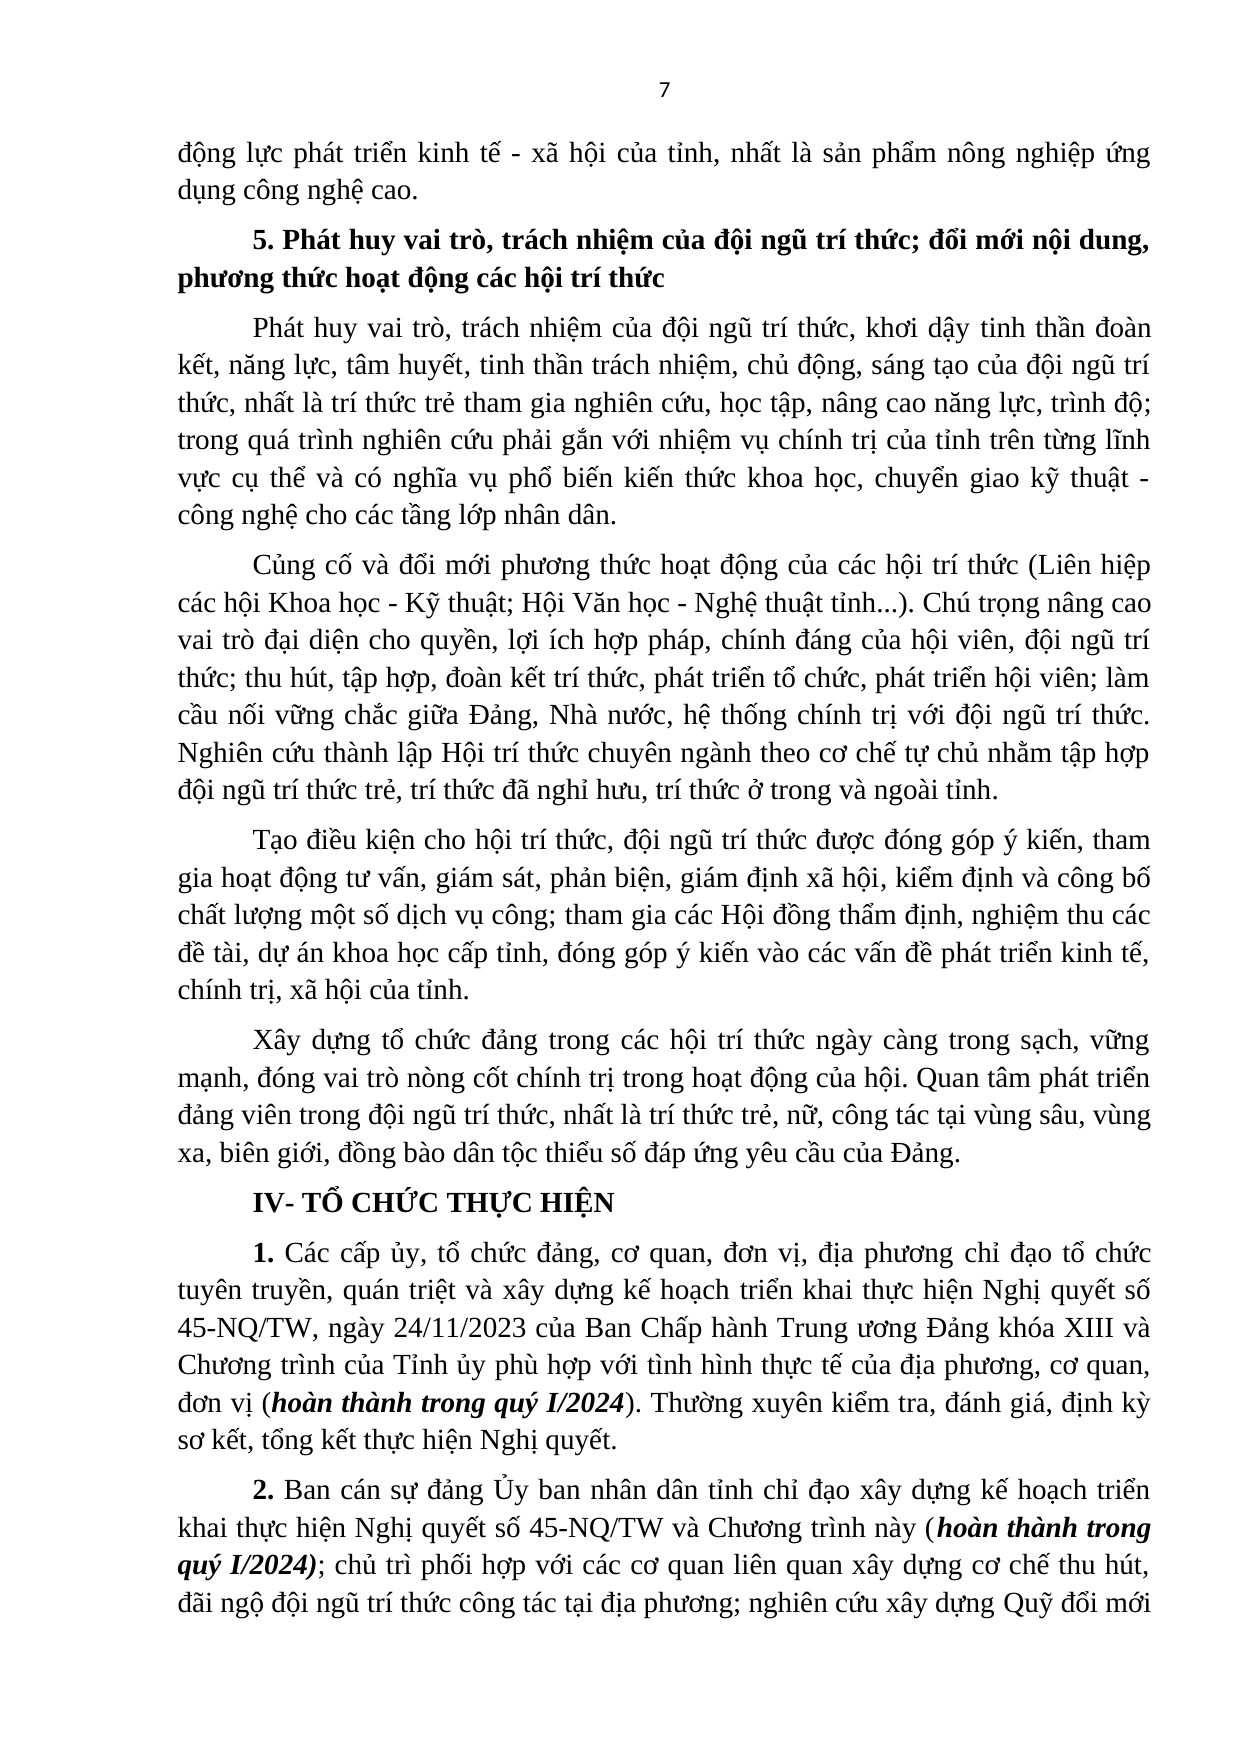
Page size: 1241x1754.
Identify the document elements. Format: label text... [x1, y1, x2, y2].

text 5. Phát huy vai trò, trách nhiệm của đội ngũ trí thức; đổi mới nội dung, phương thức hoạt động các hội trí thức [177, 218, 1152, 293]
text Tạo điều kiện cho hội trí thức, đội ngũ trí thức được đóng góp ý kiến, tham gia hoạt động tư vấn, giám sát, phản biện, giám định xã hội, kiểm định và công bố chất lượng một số dịch vụ công; tham gia các Hội đồng thẩm định, nghiệm thu các đề tài, dự án khoa học cấp tỉnh, đóng góp ý kiến vào các vấn đề phát triển kinh tế, chính trị, xã hội của tỉnh. [177, 818, 1152, 1006]
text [177, 1468, 1152, 1618]
text Phát huy vai trò, trách nhiệm của đội ngũ trí thức, khơi dậy tinh thần đoàn kết, năng lực, tâm huyết, tinh thần trách nhiệm, chủ động, sáng tạo của đội ngũ trí thức, nhất là trí thức trẻ tham gia nghiên cứu, học tập, nâng cao năng lực, trình độ; trong quá trình nghiên cứu phải gắn với nhiệm vụ chính trị của tỉnh trên từng lĩnh vực cụ thể và có nghĩa vụ phổ biến kiến thức khoa học, chuyển giao kỹ thuật - công nghệ cho các tầng lớp nhân dân. [177, 306, 1152, 531]
text Củng cố và đổi mới phương thức hoạt động của các hội trí thức (Liên hiệp các hội Khoa học - Kỹ thuật; Hội Văn học - Nghệ thuật tỉnh...). Chú trọng nâng cao vai trò đại diện cho quyền, lợi ích hợp pháp, chính đáng của hội viên, đội ngũ trí thức; thu hút, tập hợp, đoàn kết trí thức, phát triển tổ chức, phát triển hội viên; làm cầu nối vững chắc giữa Đảng, Nhà nước, hệ thống chính trị với đội ngũ trí thức. Nghiên cứu thành lập Hội trí thức chuyên ngành theo cơ chế tự chủ nhằm tập hợp đội ngũ trí thức trẻ, trí thức đã nghỉ hưu, trí thức ở trong và ngoài tỉnh. [177, 543, 1152, 806]
text IV- TỔ CHỨC THỰC HIỆN [177, 1181, 1152, 1218]
text Xây dựng tổ chức đảng trong các hội trí thức ngày càng trong sạch, vững mạnh, đóng vai trò nòng cốt chính trị trong hoạt động của hội. Quan tâm phát triển đảng viên trong đội ngũ trí thức, nhất là trí thức trẻ, nữ, công tác tại vùng sâu, vùng xa, biên giới, đồng bào dân tộc thiểu số đáp ứng yêu cầu của Đảng. [177, 1018, 1152, 1168]
text 1. Các cấp ủy, tổ chức đảng, cơ quan, đơn vị, địa phương chỉ đạo tổ chức tuyên truyền, quán triệt và xây dựng kế hoạch triển khai thực hiện Nghị quyết số 45-NQ/TW, ngày 24/11/2023 của Ban Chấp hành Trung ương Đảng khóa XIII và Chương trình của Tỉnh ủy phù hợp với tình hình thực tế của địa phương, cơ quan, đơn vị (hoàn thành trong quý I/2024). Thường xuyên kiểm tra, đánh giá, định kỳ sơ kết, tổng kết thực hiện Nghị quyết. [177, 1231, 1152, 1456]
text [177, 131, 1152, 206]
